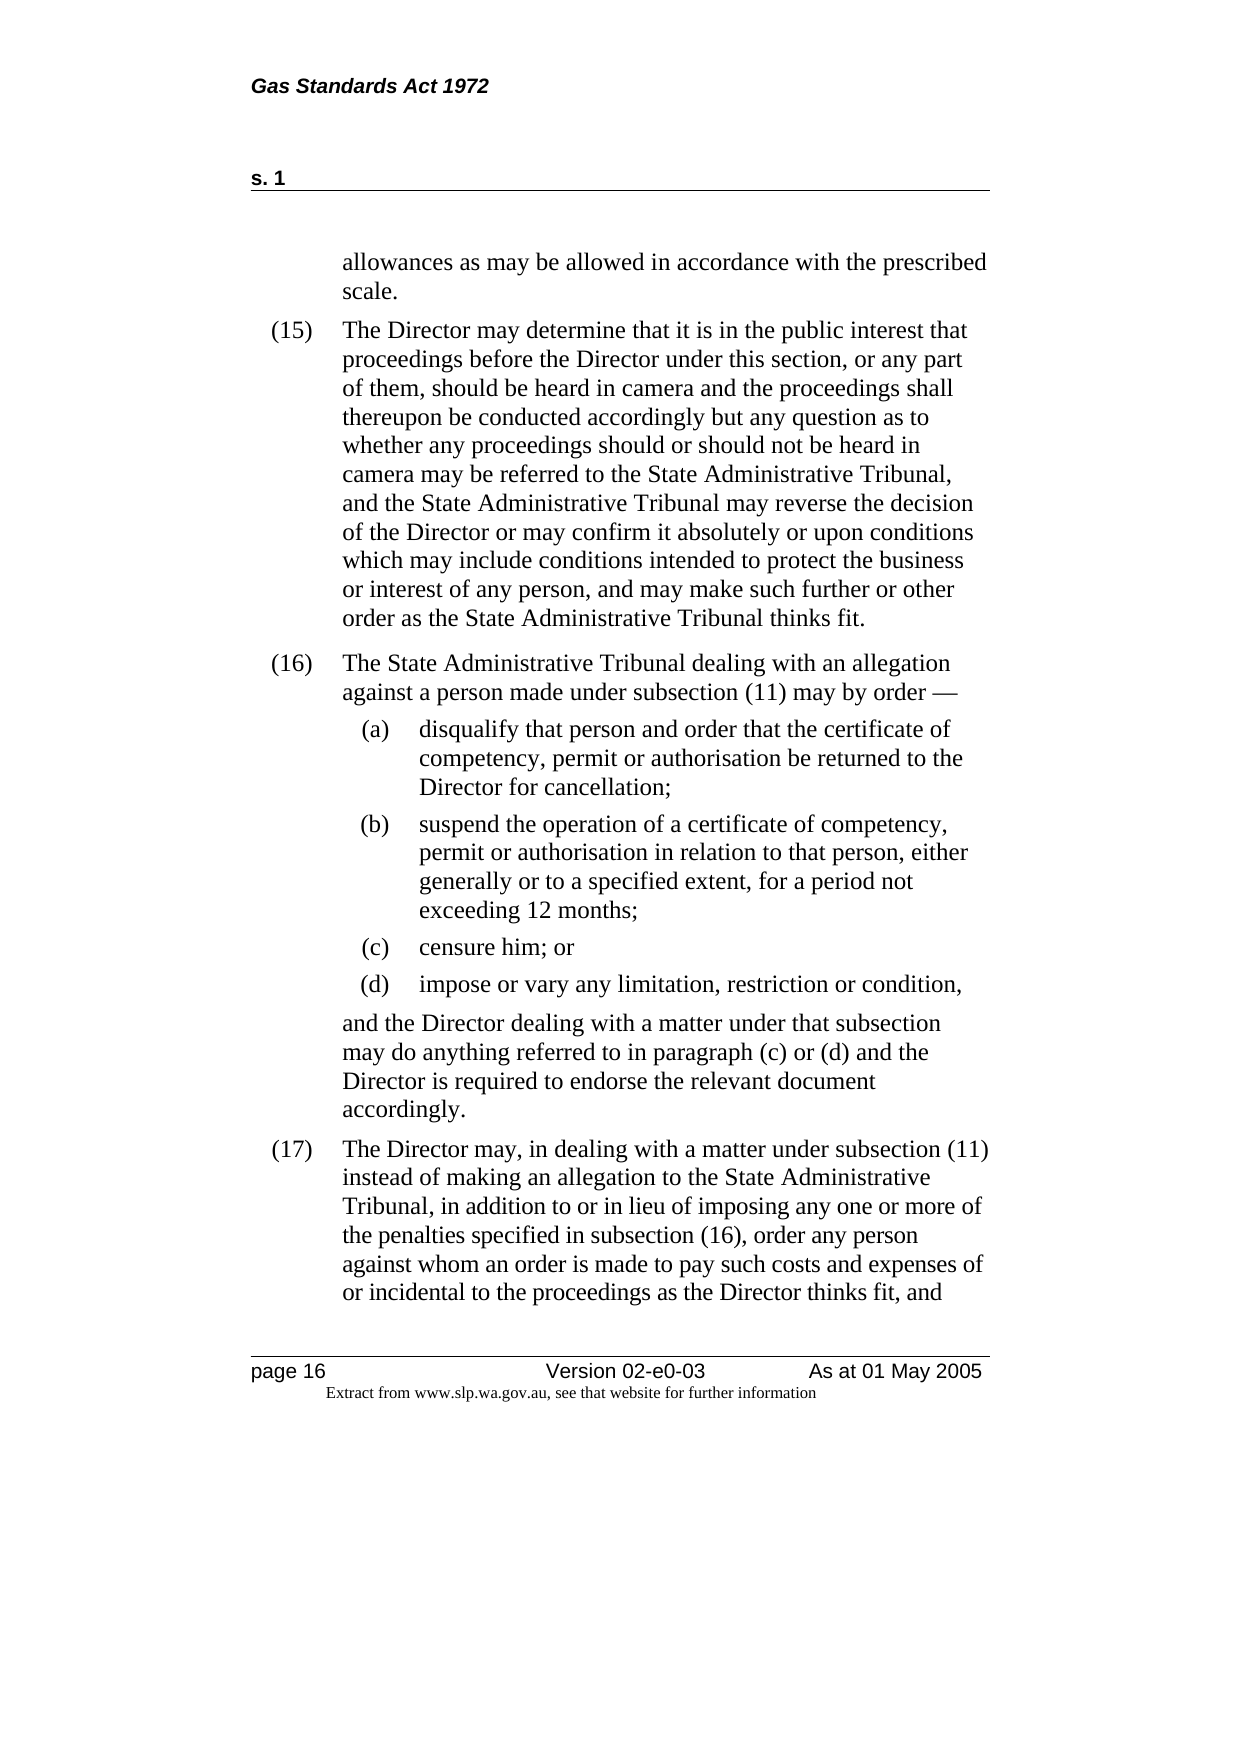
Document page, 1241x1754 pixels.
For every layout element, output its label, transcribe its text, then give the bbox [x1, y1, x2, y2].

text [251, 1134, 990, 1306]
text (15) The Director may determine that it is in the public interest that proceedings before the Director under this section, or any part of them, should be heard in camera and the proceedings shall thereupon be conducted accordingly but any question as to whether any proceedings should or should not be heard in camera may be referred to the State Administrative Tribunal, and the State Administrative Tribunal may reverse the decision of the Director or may confirm it absolutely or upon conditions which may include conditions intended to protect the business or interest of any person, and may make such further or other order as the State Administrative Tribunal thinks fit. [251, 315, 990, 632]
text (16) The State Administrative Tribunal dealing with an allegation against a person made under subsection (11) may by order — [251, 648, 990, 706]
text (b) suspend the operation of a certificate of competency, permit or authorisation in relation to that person, either generally or to a specified extent, for a period not exceeding 12 months; [251, 809, 990, 924]
text (d) impose or vary any limitation, restriction or condition, [251, 969, 990, 998]
text (c) censure him; or [251, 932, 990, 961]
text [251, 247, 990, 305]
text and the Director dealing with a matter under that subsection may do anything referred to in paragraph (c) or (d) and the Director is required to endorse the relevant document accordingly. [251, 1008, 990, 1123]
text (a) disqualify that person and order that the certificate of competency, permit or authorisation be returned to the Director for cancellation; [251, 714, 990, 800]
